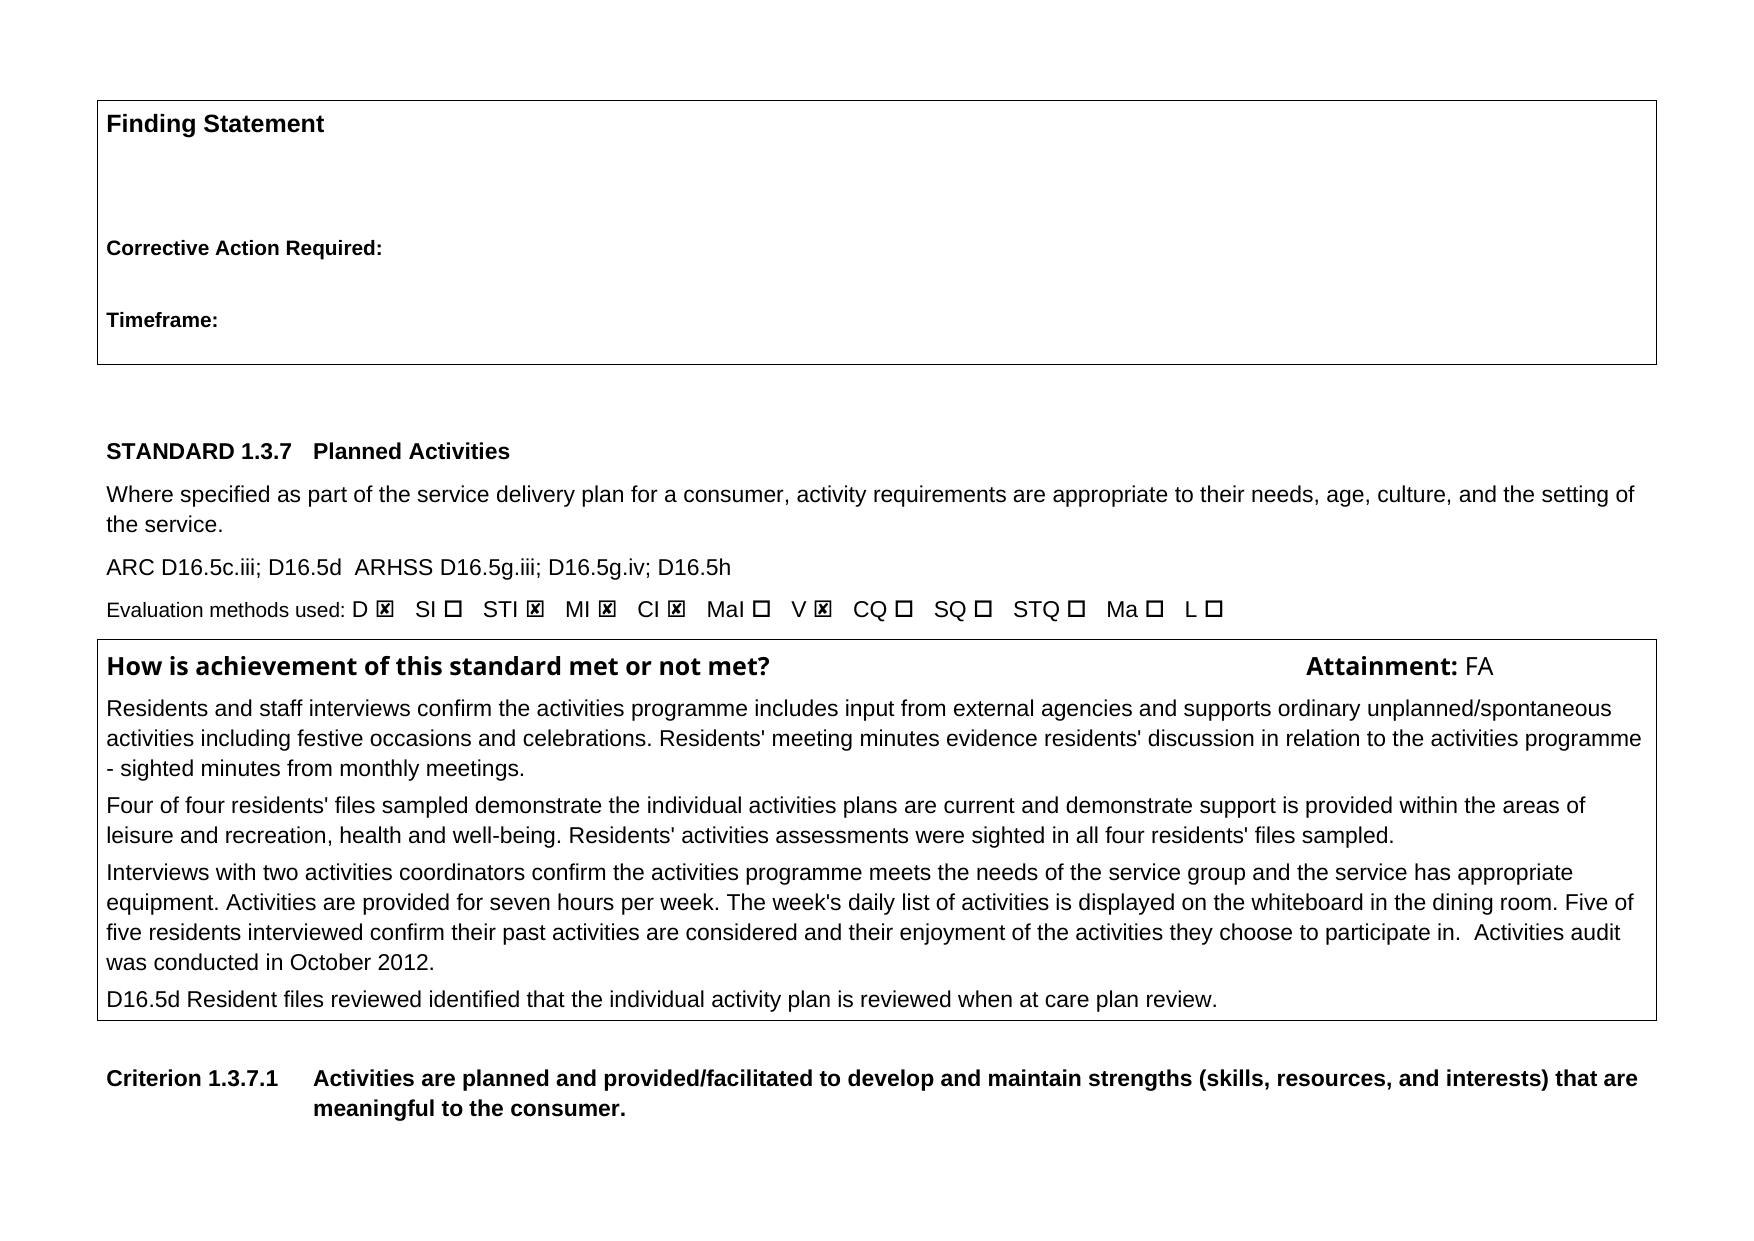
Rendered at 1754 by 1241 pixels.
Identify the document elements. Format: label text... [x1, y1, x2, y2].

text D16.5d Resident files reviewed identified that the individual activity plan is reviewed when at care plan review. [98, 976, 1656, 1020]
text Where specified as part of the service delivery plan for a consumer, activity requirements are appropriate to their needs, age, culture, and the setting of the service. [106, 481, 1648, 537]
text Finding Statement [98, 101, 1656, 138]
text ARC D16.5c.iii; D16.5d ARHSS D16.5g.iii; D16.5g.iv; D16.5h [106, 553, 1648, 580]
text Interviews with two activities coordinators confirm the activities programme meets the needs of the service group and the service has appropriate equipment. Activities are provided for seven hours per week. The week's daily list of activities is displayed on the whiteboard in the dining room. Five of five residents interviewed confirm their past activities are considered and their enjoyment of the activities they choose to participate in. Activities audit was conducted in October 2012. [98, 849, 1656, 975]
text Criterion 1.3.7.1 Activities are planned and provided/facilitated to develop and maintain strengths (skills, resources, and interests) that are meaningful to the consumer. [106, 1065, 1648, 1122]
text How is achievement of this standard met or not met? Attainment: FA [98, 640, 1656, 682]
text Residents and staff interviews confirm the activities programme includes input from external agencies and supports ordinary unplanned/spontaneous activities including festive occasions and celebrations. Residents' meeting minutes evidence residents' discussion in relation to the activities programme - sighted minutes from monthly meetings. [98, 686, 1656, 782]
text Corrective Action Required: [106, 236, 1648, 259]
text Timeframe: [98, 298, 1656, 332]
text Evaluation methods used: D SI STI MI CI MaI V CQ SQ STQ Ma L [106, 596, 1648, 623]
text Four of four residents' files sampled demonstrate the individual activities plans are current and demonstrate support is provided within the areas of leisure and recreation, health and well-being. Residents' activities assessments were sighted in all four residents' files sampled. [98, 782, 1656, 848]
text STANDARD 1.3.7 Planned Activities [106, 438, 1648, 464]
